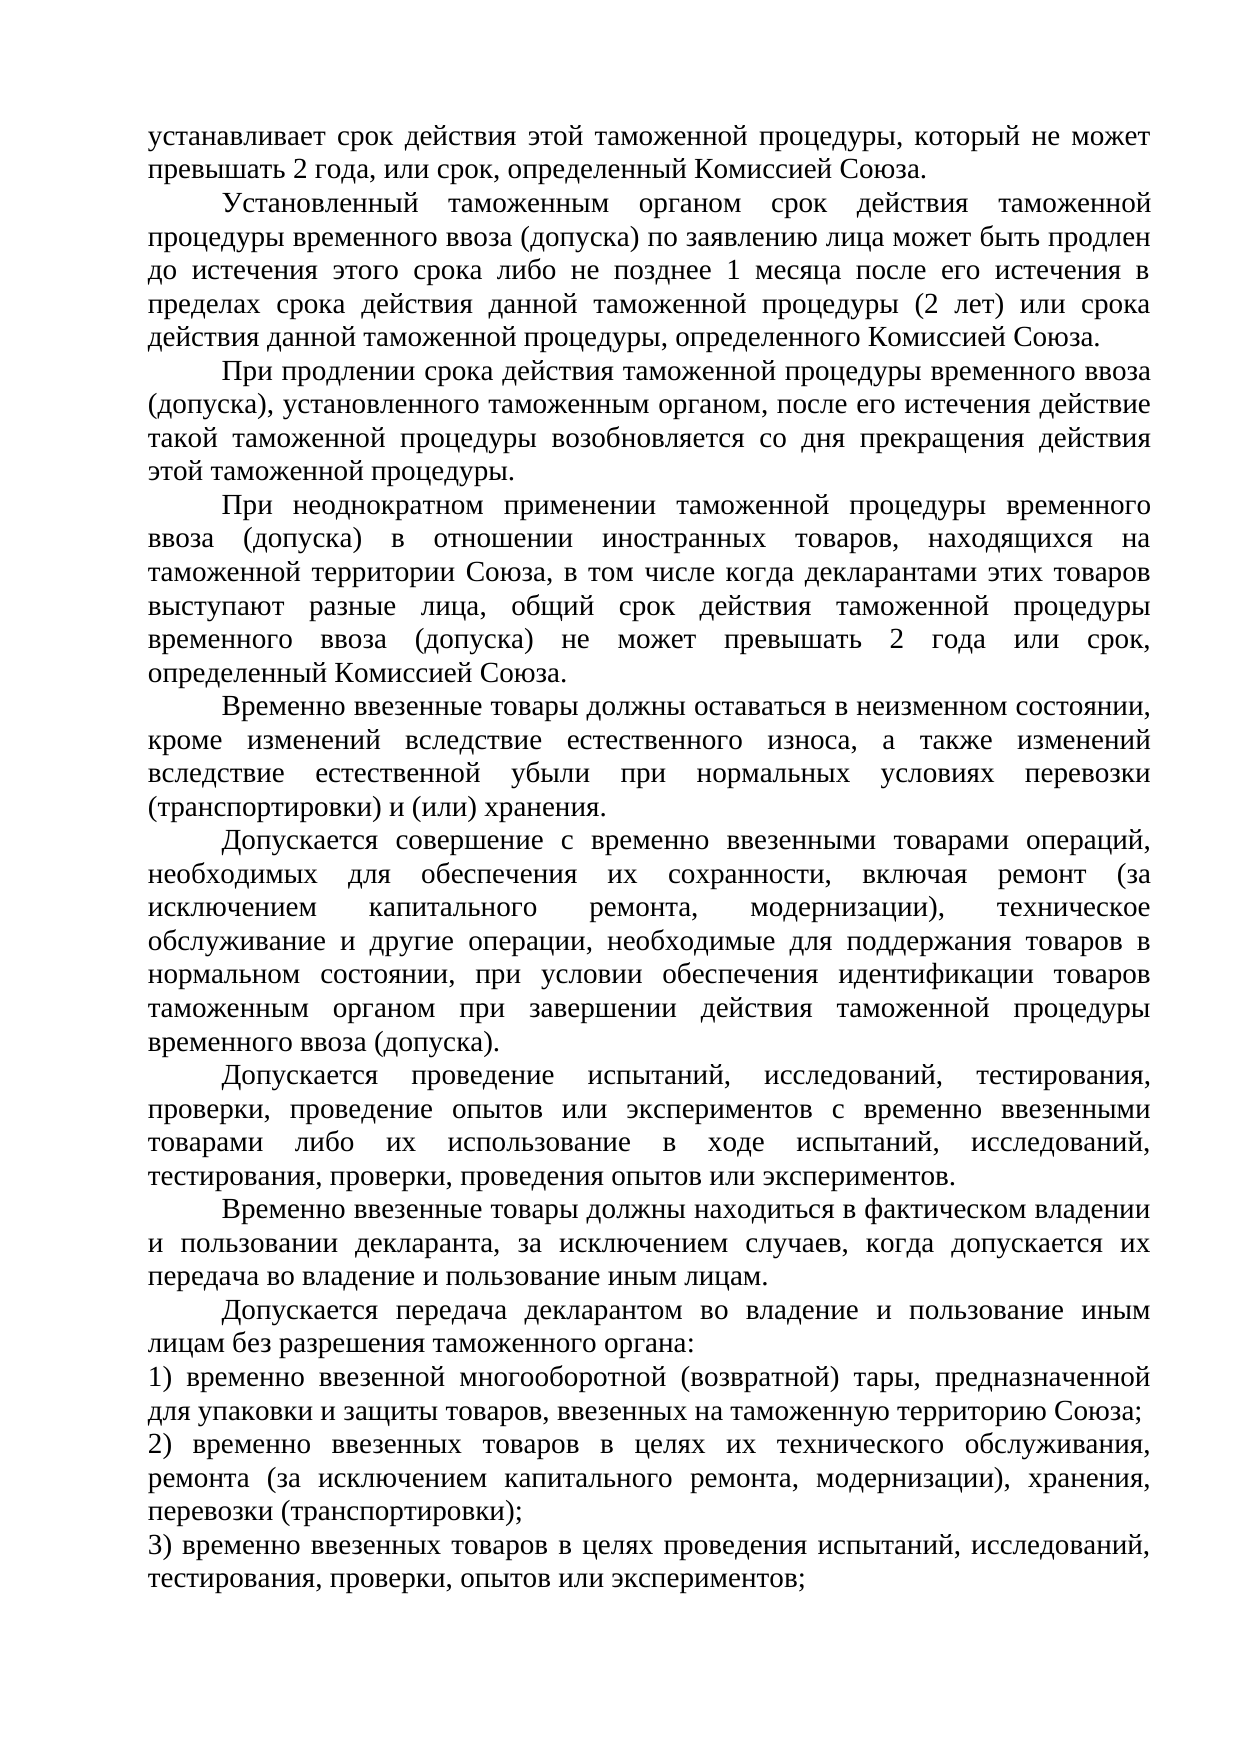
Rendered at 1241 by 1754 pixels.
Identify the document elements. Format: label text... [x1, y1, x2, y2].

text Допускается передача декларантом во владение и пользование иным лицам без разрешения таможенного органа: [148, 1292, 1152, 1359]
text Установленный таможенным органом срок действия таможенной процедуры временного ввоза (допуска) по заявлению лица может быть продлен до истечения этого срока либо не позднее 1 месяца после его истечения в пределах срока действия данной таможенной процедуры (2 лет) или срока действия данной таможенной процедуры, определенного Комиссией Союза. [148, 185, 1152, 353]
text 1) временно ввезенной многооборотной (возвратной) тары, предназначенной для упаковки и защиты товаров, ввезенных на таможенную территорию Союза; [148, 1359, 1152, 1426]
text При неоднократном применении таможенной процедуры временного ввоза (допуска) в отношении иностранных товаров, находящихся на таможенной территории Союза, в том числе когда декларантами этих товаров выступают разные лица, общий срок действия таможенной процедуры временного ввоза (допуска) не может превышать 2 года или срок, определенный Комиссией Союза. [148, 487, 1152, 688]
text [148, 118, 1152, 185]
text Допускается совершение с временно ввезенными товарами операций, необходимых для обеспечения их сохранности, включая ремонт (за исключением капитального ремонта, модернизации), техническое обслуживание и другие операции, необходимые для поддержания товаров в нормальном состоянии, при условии обеспечения идентификации товаров таможенным органом при завершении действия таможенной процедуры временного ввоза (допуска). [148, 822, 1152, 1057]
text Временно ввезенные товары должны оставаться в неизменном состоянии, кроме изменений вследствие естественного износа, а также изменений вследствие естественной убыли при нормальных условиях перевозки (транспортировки) и (или) хранения. [148, 688, 1152, 822]
text При продлении срока действия таможенной процедуры временного ввоза (допуска), установленного таможенным органом, после его истечения действие такой таможенной процедуры возобновляется со дня прекращения действия этой таможенной процедуры. [148, 353, 1152, 487]
text Допускается проведение испытаний, исследований, тестирования, проверки, проведение опытов или экспериментов с временно ввезенными товарами либо их использование в ходе испытаний, исследований, тестирования, проверки, проведения опытов или экспериментов. [148, 1057, 1152, 1191]
text Временно ввезенные товары должны находиться в фактическом владении и пользовании декларанта, за исключением случаев, когда допускается их передача во владение и пользование иным лицам. [148, 1191, 1152, 1292]
text 3) временно ввезенных товаров в целях проведения испытаний, исследований, тестирования, проверки, опытов или экспериментов; [148, 1527, 1152, 1594]
text 2) временно ввезенных товаров в целях их технического обслуживания, ремонта (за исключением капитального ремонта, модернизации), хранения, перевозки (транспортировки); [148, 1426, 1152, 1527]
